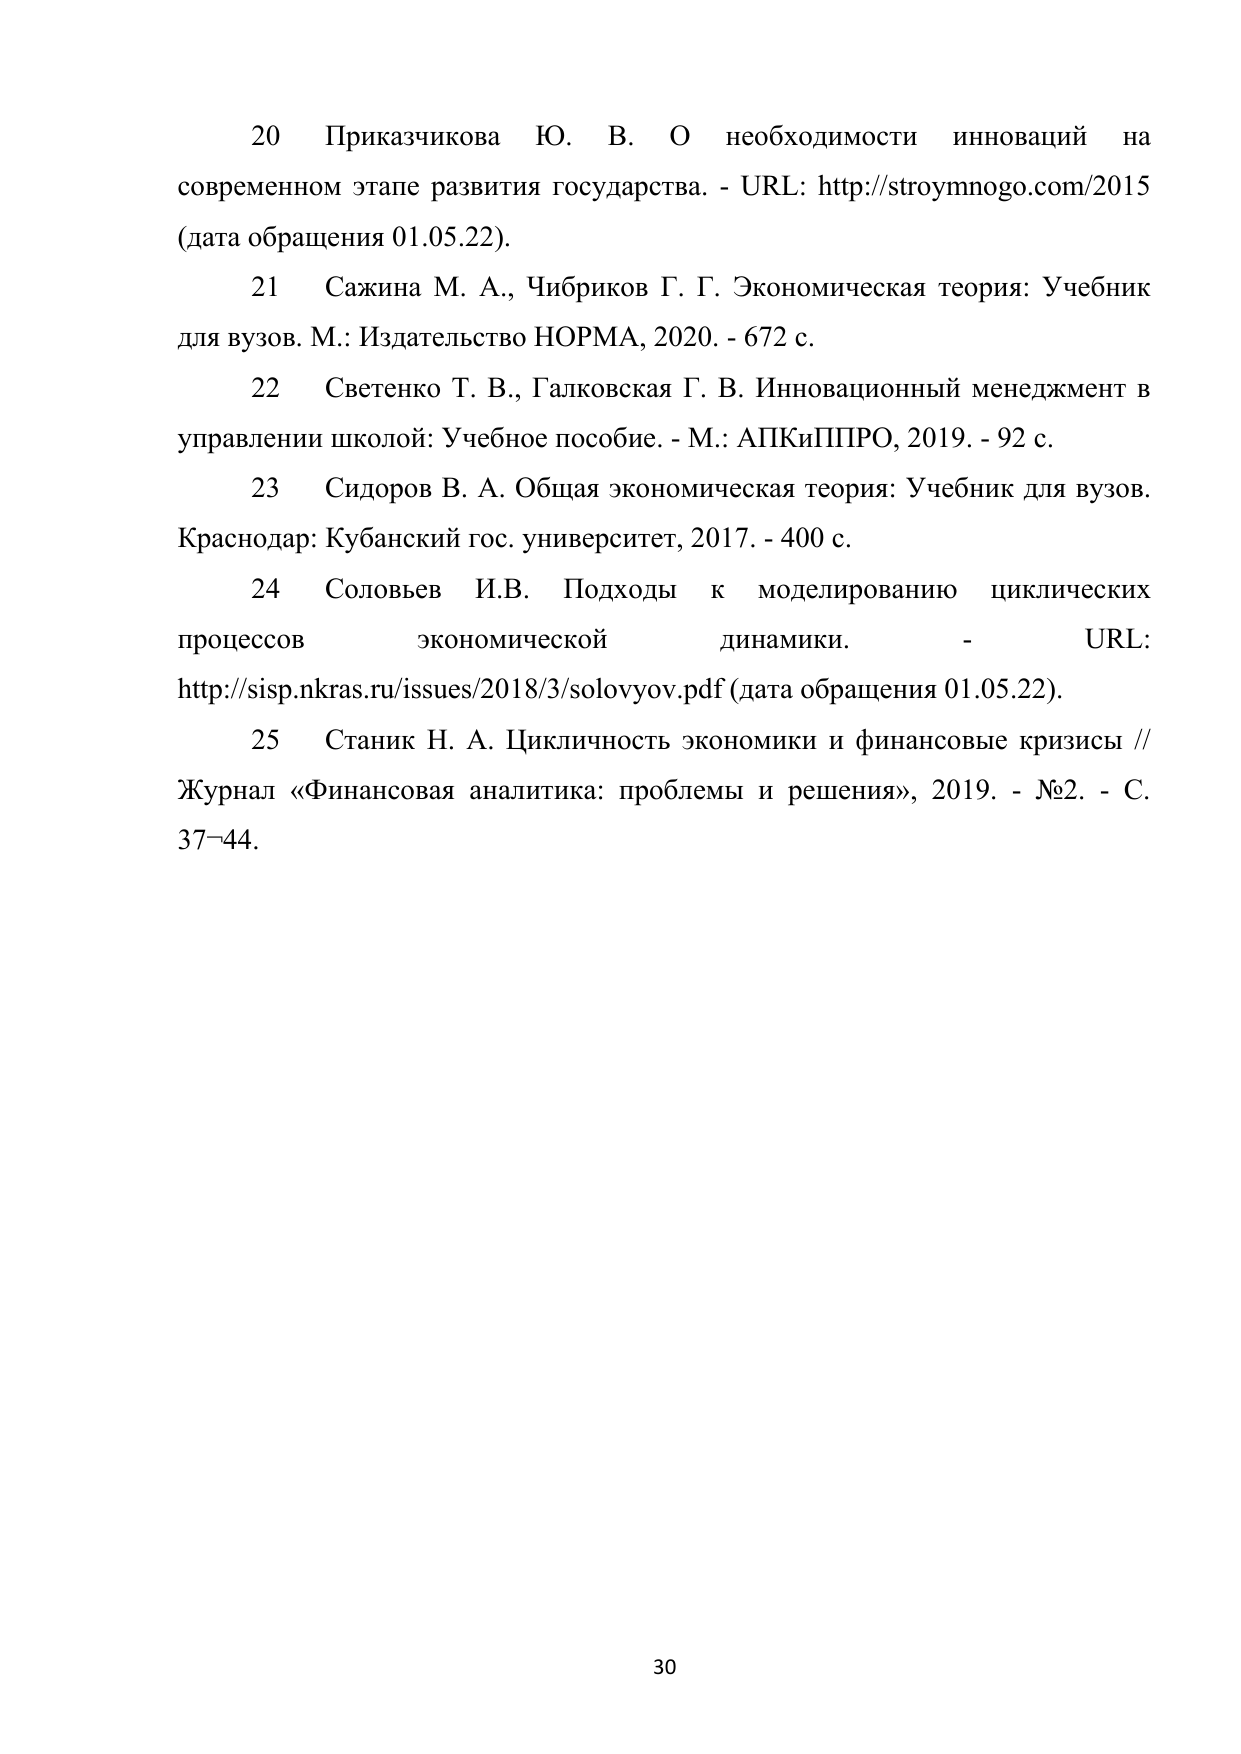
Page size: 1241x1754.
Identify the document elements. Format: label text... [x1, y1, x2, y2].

text 23 Сидоров В. А. Общая экономическая теория: Учебник для вузов. Краснодар: Кубанский гос. университет, 2017. - 400 с. [177, 470, 1152, 554]
text 22 Светенко Т. В., Галковская Г. В. Инновационный менеджмент в управлении школой: Учебное пособие. - М.: АПКиППРО, 2019. - 92 с. [177, 370, 1152, 453]
text 20 Приказчикова Ю. В. О необходимости инноваций на современном этапе развития государства. - URL: http://stroymnogo.com/2015 (дата обращения 01.05.22). [177, 118, 1152, 252]
text 25 Станик Н. А. Цикличность экономики и финансовые кризисы // Журнал «Финансовая аналитика: проблемы и решения», 2019. - №2. - С. 37¬44. [177, 722, 1152, 856]
text 21 Сажина М. А., Чибриков Г. Г. Экономическая теория: Учебник для вузов. М.: Издательство НОРМА, 2020. - 672 с. [177, 269, 1152, 353]
text 24 Соловьев И.В. Подходы к моделированию циклических процессов экономической динамики. - URL: http://sisp.nkras.ru/issues/2018/3/solovyov.pdf (дата обращения 01.05.22). [177, 571, 1152, 705]
